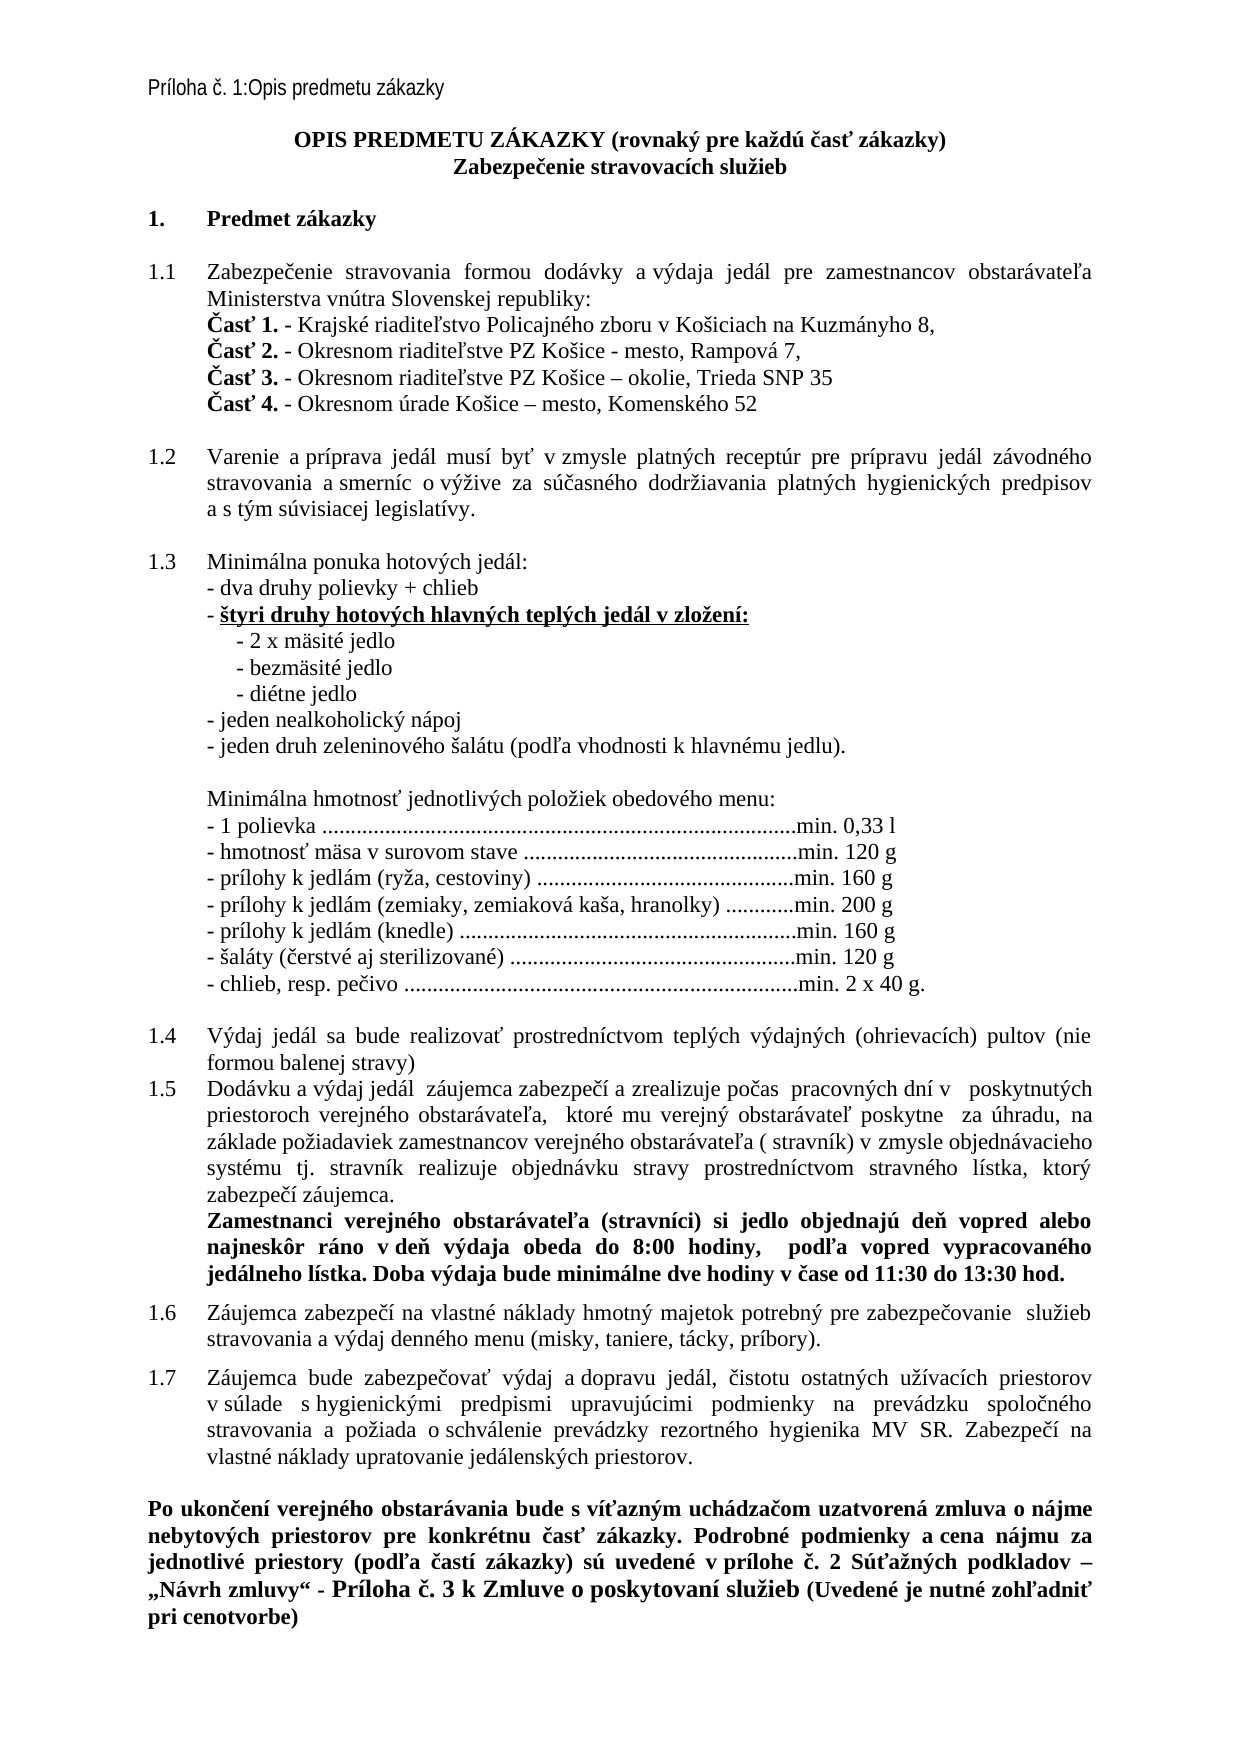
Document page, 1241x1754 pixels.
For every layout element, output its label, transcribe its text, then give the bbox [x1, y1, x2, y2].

text - prílohy k jedlám (zemiaky, zemiaková kaša, hranolky) ............min. 200 g [207, 891, 1093, 917]
text Časť 2. - Okresnom riaditeľstve PZ Košice - mesto, Rampová 7, [207, 337, 1093, 364]
text - štyri druhy hotových hlavných teplých jedál v zložení: [207, 601, 1093, 627]
list Predmet zákazky [148, 206, 1093, 232]
text - jeden druh zeleninového šalátu (podľa vhodnosti k hlavnému jedlu). [207, 733, 1093, 759]
text 1.6 Záujemca zabezpečí na vlastné náklady hmotný majetok potrebný pre zabezpečovanie služieb stravovania a výdaj denného menu (misky, taniere, tácky, príbory). [148, 1298, 1093, 1351]
text Časť 1. - Krajské riaditeľstvo Policajného zboru v Košiciach na Kuzmányho 8, [207, 311, 1093, 337]
text - chlieb, resp. pečivo .....................................................................min. 2 x 40 g. [207, 970, 1093, 996]
text 1.2 Varenie a príprava jedál musí byť v zmysle platných receptúr pre prípravu jedál závodného stravovania a smerníc o výžive za súčasného dodržiavania platných hygienických predpisov a s tým súvisiacej legislatívy. [148, 443, 1093, 522]
text - jeden nealkoholický nápoj [207, 706, 1093, 733]
text - prílohy k jedlám (ryža, cestoviny) .............................................min. 160 g [207, 864, 1093, 891]
text 1.7 Záujemca bude zabezpečovať výdaj a dopravu jedál, čistotu ostatných užívacích priestorov v súlade s hygienickými predpismi upravujúcimi podmienky na prevádzku spoločného stravovania a požiada o schválenie prevádzky rezortného hygienika MV SR. Zabezpečí na vlastné náklady upratovanie jedálenských priestorov. [148, 1364, 1093, 1469]
text - 1 polievka ...................................................................................min. 0,33 l [207, 812, 1093, 838]
text - prílohy k jedlám (knedle) ...........................................................min. 160 g [207, 917, 1093, 943]
text - dva druhy polievky + chlieb [207, 574, 1093, 601]
text - 2 x mäsité jedlo [236, 627, 1093, 653]
text - šaláty (čerstvé aj sterilizované) ..................................................min. 120 g [207, 943, 1093, 970]
text - hmotnosť mäsa v surovom stave ................................................min. 120 g [207, 838, 1093, 864]
text 1.1 Zabezpečenie stravovania formou dodávky a výdaja jedál pre zamestnancov obstarávateľa Ministerstva vnútra Slovenskej republiky: [148, 258, 1093, 311]
text Zabezpečenie stravovacích služieb [148, 153, 1093, 179]
text Časť 3. - Okresnom riaditeľstve PZ Košice – okolie, Trieda SNP 35 [207, 364, 1093, 390]
text - bezmäsité jedlo [236, 653, 1093, 680]
text Po ukončení verejného obstarávania bude s víťazným uchádzačom uzatvorená zmluva o nájme nebytových priestorov pre konkrétnu časť zákazky. Podrobné podmienky a cena nájmu za jednotlivé priestory (podľa častí zákazky) sú uvedené v prílohe č. 2 Súťažných podkladov – „Návrh zmluvy“ - Príloha č. 3 k Zmluve o poskytovaní služieb (Uvedené je nutné zohľadniť pri cenotvorbe) [148, 1496, 1093, 1630]
text - diétne jedlo [236, 680, 1093, 706]
text 1.5 Dodávku a výdaj jedál záujemca zabezpečí a zrealizuje počas pracovných dní v poskytnutých priestoroch verejného obstarávateľa, ktoré mu verejný obstarávateľ poskytne za úhradu, na základe požiadaviek zamestnancov verejného obstarávateľa ( stravník) v zmysle objednávacieho systému tj. stravník realizuje objednávku stravy prostredníctvom stravného lístka, ktorý zabezpečí záujemca. [148, 1075, 1093, 1207]
text 1.4 Výdaj jedál sa bude realizovať prostredníctvom teplých výdajných (ohrievacích) pultov (nie formou balenej stravy) [148, 1022, 1093, 1075]
text Minimálna hmotnosť jednotlivých položiek obedového menu: [207, 785, 1093, 812]
text Zamestnanci verejného obstarávateľa (stravníci) si jedlo objednajú deň vopred alebo najneskôr ráno v deň výdaja obeda do 8:00 hodiny, podľa vopred vypracovaného jedálneho lístka. Doba výdaja bude minimálne dve hodiny v čase od 11:30 do 13:30 hod. [207, 1207, 1093, 1286]
text OPIS PREDMETU ZÁKAZKY (rovnaký pre každú časť zákazky) [148, 126, 1093, 153]
text Časť 4. - Okresnom úrade Košice – mesto, Komenského 52 [207, 390, 1093, 416]
text 1.3 Minimálna ponuka hotových jedál: [148, 548, 1093, 574]
